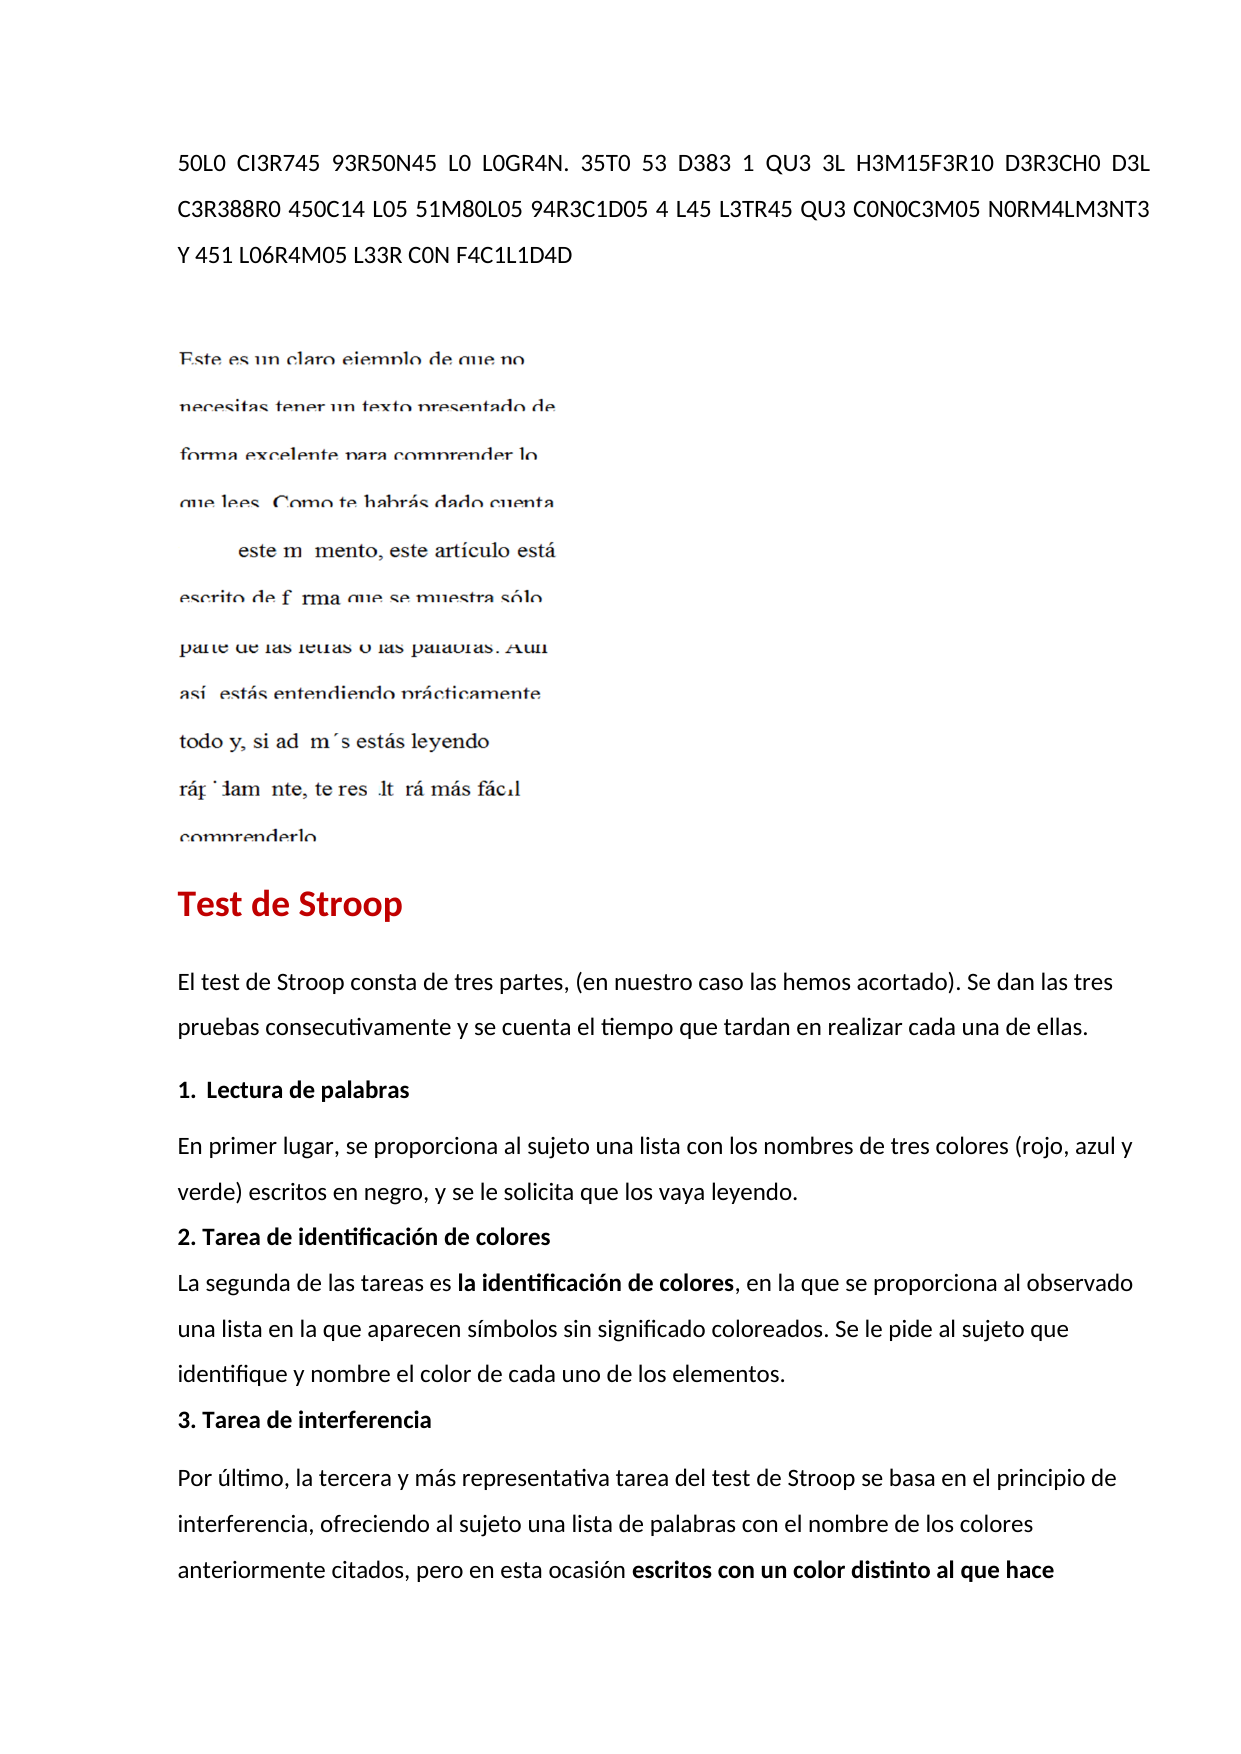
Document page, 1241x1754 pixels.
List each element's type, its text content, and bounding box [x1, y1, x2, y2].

text En primer lugar, se proporciona al sujeto una lista con los nombres de tres colores (rojo, azul y verde) escritos en negro, y se le solicita que los vaya leyendo. [177, 1130, 1152, 1206]
text El test de Stroop consta de tres partes, (en nuestro caso las hemos acortado). Se dan las tres pruebas consecutivamente y se cuenta el tiempo que tardan en realizar cada una de ellas. [177, 966, 1152, 1042]
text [177, 148, 1152, 269]
text Test de Stroop [177, 880, 1152, 926]
text 2. Tarea de identificación de colores [177, 1221, 1152, 1252]
picture [177, 347, 559, 850]
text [177, 1462, 1152, 1584]
text La segunda de las tareas es la identificación de colores, en la que se proporciona al observado una lista en la que aparecen símbolos sin significado coloreados. Se le pide al sujeto que identifique y nombre el color de cada uno de los elementos. [177, 1267, 1152, 1389]
text 1. Lectura de palabras [177, 1074, 1152, 1104]
text 3. Tarea de interferencia [177, 1404, 1152, 1435]
